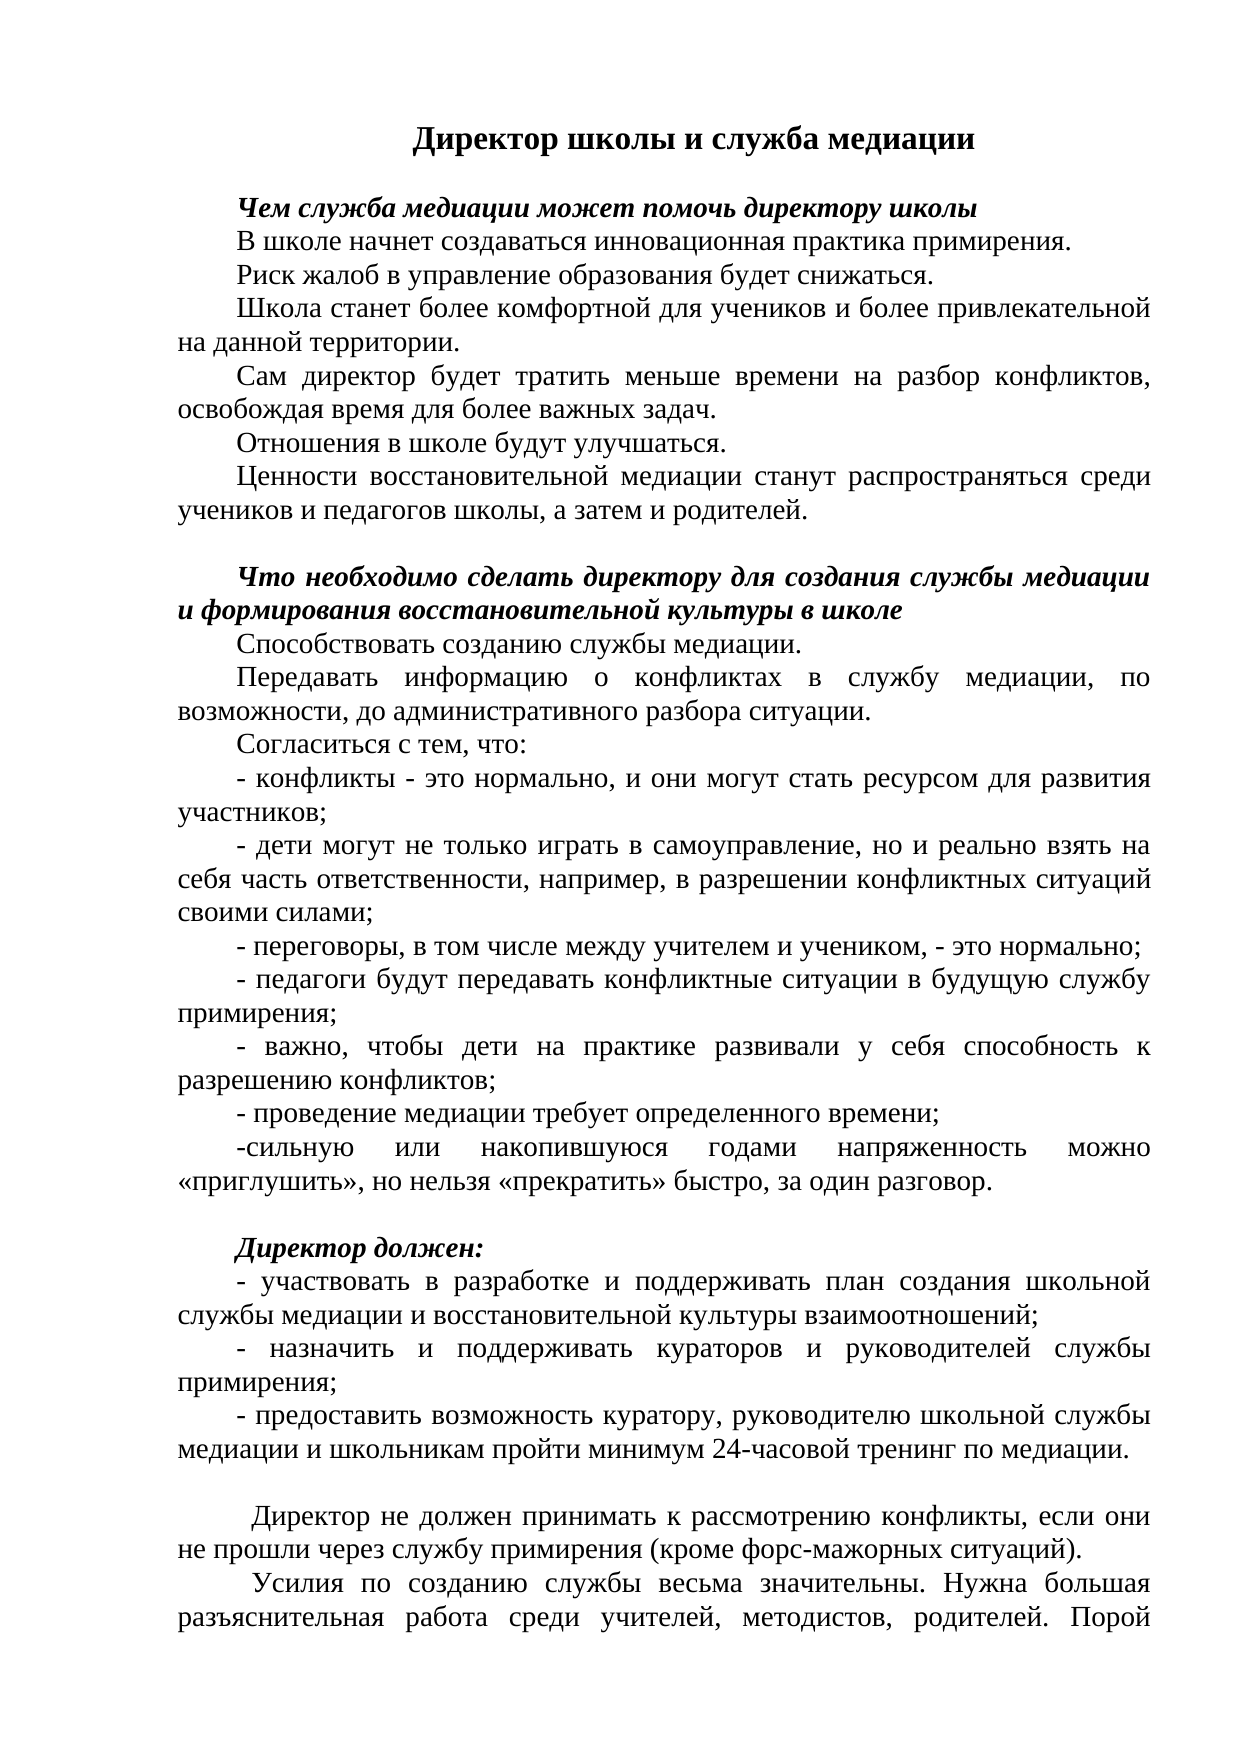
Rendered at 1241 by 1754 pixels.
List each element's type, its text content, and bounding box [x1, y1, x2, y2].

text Отношения в школе будут улучшаться. [177, 425, 1152, 458]
text - конфликты - это нормально, и они могут стать ресурсом для развития участников; [177, 760, 1152, 827]
text Ценности восстановительной медиации станут распространяться среди учеников и педагогов школы, а затем и родителей. [177, 458, 1152, 525]
text - важно, чтобы дети на практике развивали у себя способность к разрешению конфликтов; [177, 1028, 1152, 1096]
text Школа станет более комфортной для учеников и более привлекательной на данной территории. [177, 291, 1152, 358]
text Способствовать созданию службы медиации. [177, 626, 1152, 659]
text Согласиться с тем, что: [177, 727, 1152, 760]
text - дети могут не только играть в самоуправление, но и реально взять на себя часть ответственности, например, в разрешении конфликтных ситуаций своими силами; [177, 827, 1152, 928]
text - назначить и поддерживать кураторов и руководителей службы примирения; [177, 1330, 1152, 1397]
text Что необходимо сделать директору для создания службы медиации и формирования восстановительной культуры в школе [177, 559, 1152, 626]
text В школе начнет создаваться инновационная практика примирения. [177, 223, 1152, 257]
text Сам директор будет тратить меньше времени на разбор конфликтов, освобождая время для более важных задач. [177, 358, 1152, 425]
text - участвовать в разработке и поддерживать план создания школьной службы медиации и восстановительной культуры взаимоотношений; [177, 1263, 1152, 1330]
text Передавать информацию о конфликтах в службу медиации, по возможности, до административного разбора ситуации. [177, 659, 1152, 727]
text Риск жалоб в управление образования будет снижаться. [177, 257, 1152, 291]
text - переговоры, в том числе между учителем и учеником, - это нормально; [177, 928, 1152, 961]
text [177, 1565, 1152, 1632]
text - предоставить возможность куратору, руководителю школьной службы медиации и школьникам пройти минимум 24-часовой тренинг по медиации. [177, 1397, 1152, 1464]
text Директор школы и служба медиации [177, 118, 1152, 156]
text Чем служба медиации может помочь директору школы [177, 190, 1152, 223]
text - педагоги будут передавать конфликтные ситуации в будущую службу примирения; [177, 961, 1152, 1028]
text -сильную или накопившуюся годами напряженность можно «приглушить», но нельзя «прекратить» быстро, за один разговор. [177, 1129, 1152, 1196]
text Директор должен: [177, 1230, 1152, 1263]
text - проведение медиации требует определенного времени; [177, 1096, 1152, 1129]
text Директор не должен принимать к рассмотрению конфликты, если они не прошли через службу примирения (кроме форс-мажорных ситуаций). [177, 1498, 1152, 1565]
